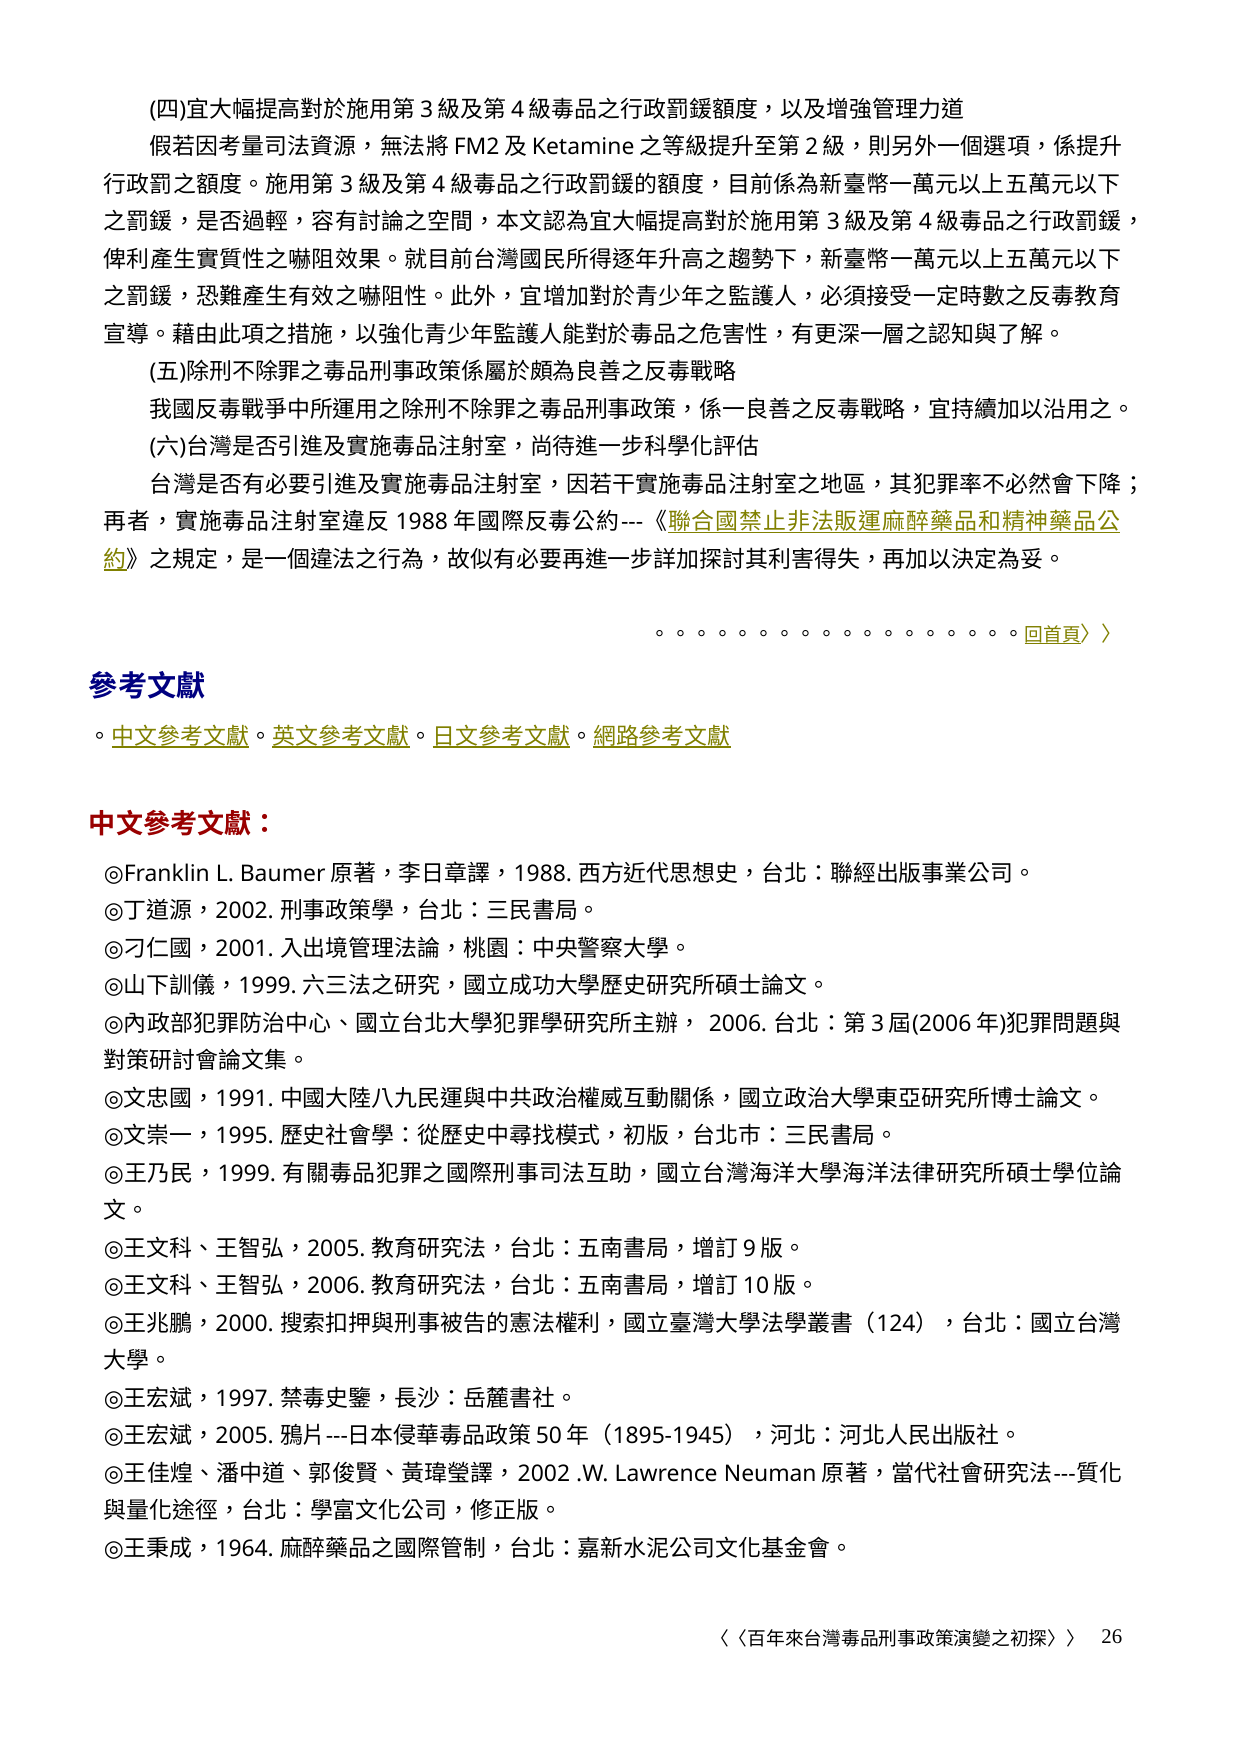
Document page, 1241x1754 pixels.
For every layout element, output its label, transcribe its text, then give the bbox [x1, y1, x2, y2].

text 我國反毒戰爭中所運用之除刑不除罪之毒品刑事政策，係一良善之反毒戰略，宜持續加以沿用之。 [103, 389, 1122, 426]
text ◎王文科、王智弘，2005. 教育研究法，台北：五南書局，增訂9版。 [103, 1228, 1122, 1265]
text ◎Franklin L. Baumer原著，李日章譯，1988. 西方近代思想史，台北：聯經出版事業公司。 [103, 853, 1122, 890]
text (四)宜大幅提高對於施用第3級及第4級毒品之行政罰鍰額度，以及增強管理力道 [103, 89, 1122, 126]
text ◎刁仁國，2001. 入出境管理法論，桃園：中央警察大學。 [103, 928, 1122, 965]
text 。。。。。。。。。。。。。。。。。。回首頁〉〉 [103, 614, 1122, 651]
text (五)除刑不除罪之毒品刑事政策係屬於頗為良善之反毒戰略 [103, 351, 1122, 389]
text ◎內政部犯罪防治中心、國立台北大學犯罪學研究所主辦， 2006. 台北：第3屆(2006年)犯罪問題與對策研討會論文集。 [103, 1003, 1122, 1078]
text (六)台灣是否引進及實施毒品注射室，尚待進一步科學化評估 [103, 426, 1122, 464]
subtitle 參考文獻 [89, 662, 1122, 705]
text ◎王文科、王智弘，2006. 教育研究法，台北：五南書局，增訂10版。 [103, 1265, 1122, 1303]
text 台灣是否有必要引進及實施毒品注射室，因若干實施毒品注射室之地區，其犯罪率不必然會下降；再者，實施毒品注射室違反1988年國際反毒公約---《聯合國禁止非法販運麻醉藥品和精神藥品公約》之規定，是一個違法之行為，故似有必要再進一步詳加探討其利害得失，再加以決定為妥。 [103, 464, 1122, 576]
text ◎王乃民，1999. 有關毒品犯罪之國際刑事司法互助，國立台灣海洋大學海洋法律研究所碩士學位論文。 [103, 1153, 1122, 1228]
text ◎王宏斌，1997. 禁毒史鑒，長沙：岳麓書社。 [103, 1378, 1122, 1415]
text ◎王宏斌，2005. 鴉片---日本侵華毒品政策50年（1895-1945），河北：河北人民出版社。 [103, 1415, 1122, 1453]
text 。中文參考文獻。英文參考文獻。日文參考文獻。網路參考文獻 [89, 716, 1122, 753]
text ◎王秉成，1964. 麻醉藥品之國際管制，台北：嘉新水泥公司文化基金會。 [103, 1528, 1122, 1565]
text ◎丁道源，2002. 刑事政策學，台北：三民書局。 [103, 890, 1122, 928]
text ◎文崇一，1995. 歷史社會學：從歷史中尋找模式，初版，台北巿：三民書局。 [103, 1115, 1122, 1153]
text ◎王兆鵬，2000. 搜索扣押與刑事被告的憲法權利，國立臺灣大學法學叢書（124），台北：國立台灣大學。 [103, 1303, 1122, 1378]
text ◎王佳煌、潘中道、郭俊賢、黃瑋瑩譯，2002 .W. Lawrence Neuman原著，當代社會研究法---質化與量化途徑，台北：學富文化公司，修正版。 [103, 1453, 1122, 1528]
text ◎文忠國，1991. 中國大陸八九民運與中共政治權威互動關係，國立政治大學東亞研究所博士論文。 [103, 1078, 1122, 1115]
text ◎山下訓儀，1999. 六三法之研究，國立成功大學歷史研究所碩士論文。 [103, 965, 1122, 1003]
text 假若因考量司法資源，無法將FM2及Ketamine之等級提升至第2級，則另外一個選項，係提升行政罰之額度。施用第3級及第4級毒品之行政罰鍰的額度，目前係為新臺幣一萬元以上五萬元以下之罰鍰，是否過輕，容有討論之空間，本文認為宜大幅提高對於施用第3級及第4級毒品之行政罰鍰，俾利產生實質性之嚇阻效果。就目前台灣國民所得逐年升高之趨勢下，新臺幣一萬元以上五萬元以下之罰鍰，恐難產生有效之嚇阻性。此外，宜增加對於青少年之監護人，必須接受一定時數之反毒教育宣導。藉由此項之措施，以強化青少年監護人能對於毒品之危害性，有更深一層之認知與了解。 [103, 126, 1122, 351]
subtitle 中文參考文獻： [89, 802, 1122, 841]
